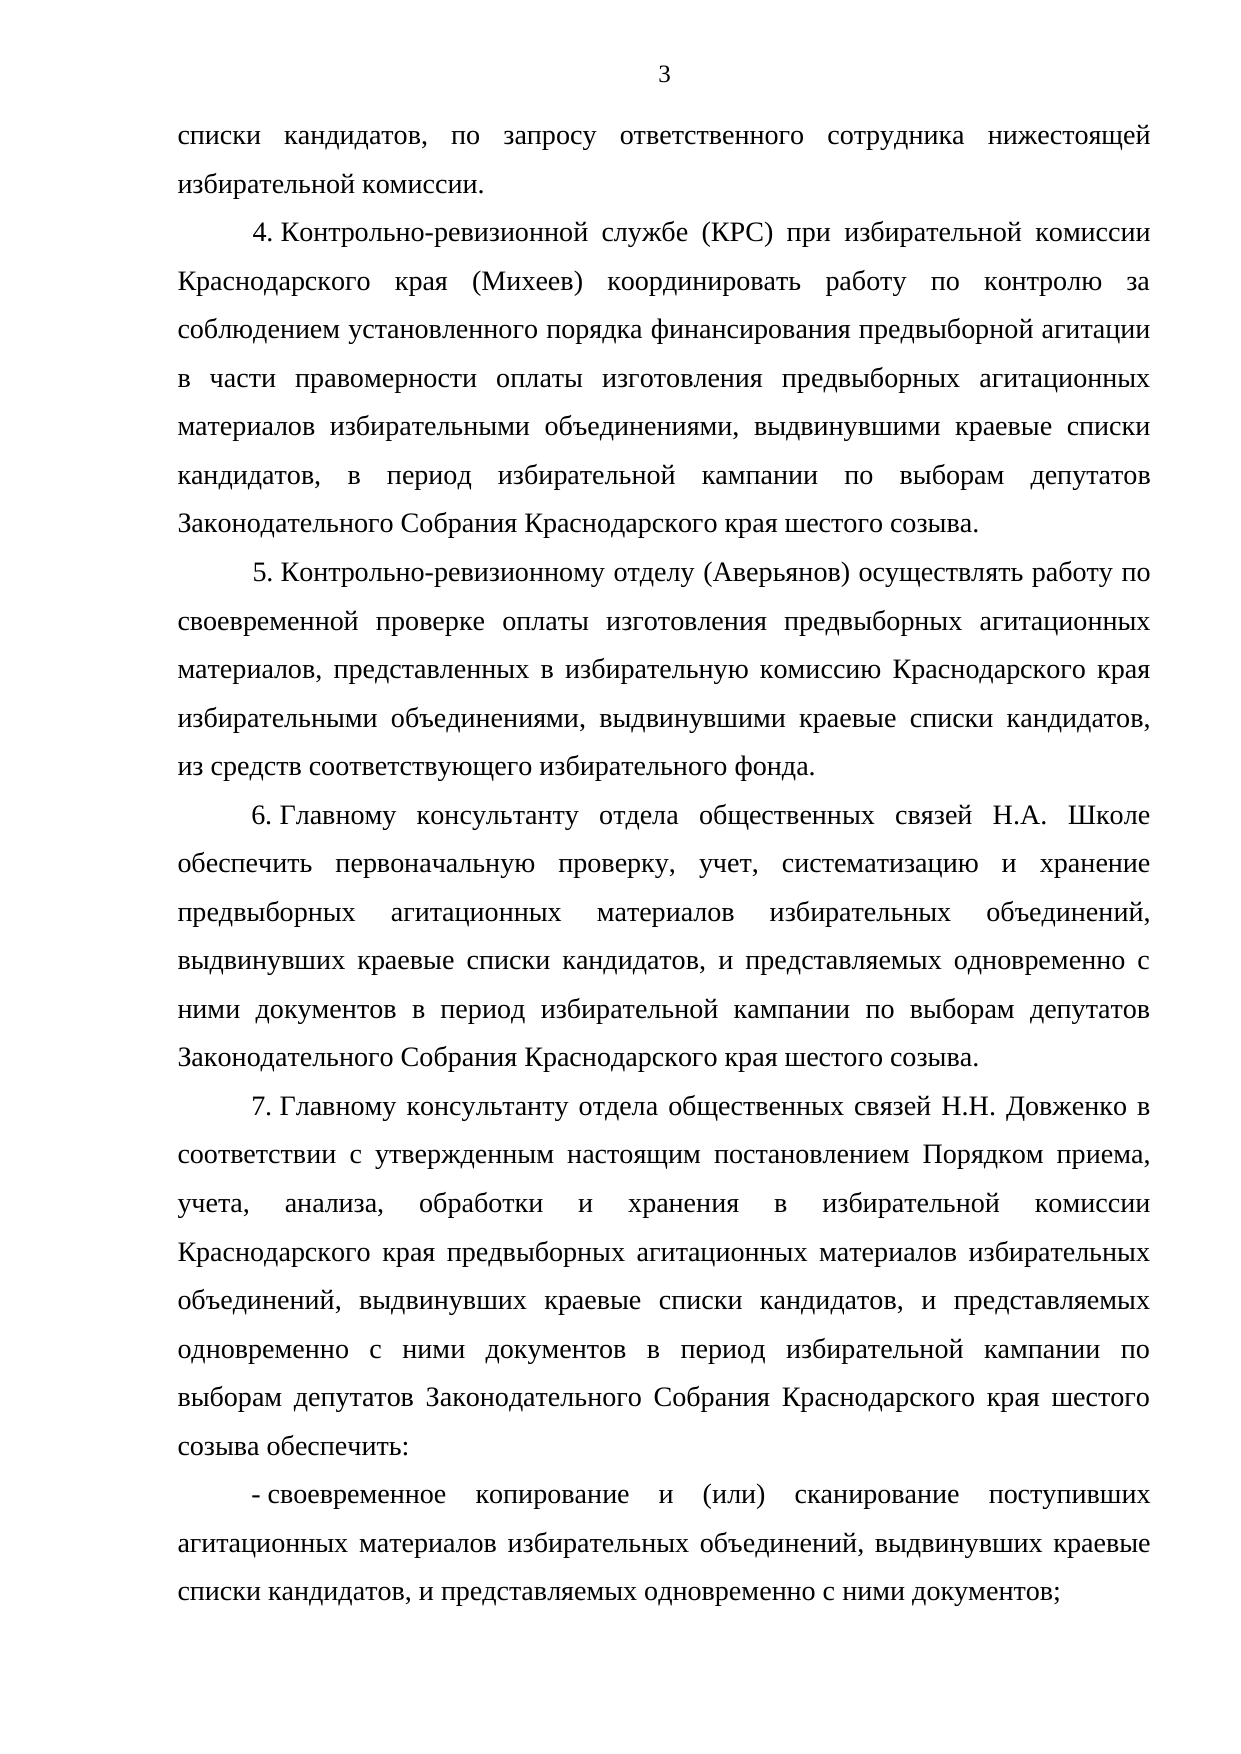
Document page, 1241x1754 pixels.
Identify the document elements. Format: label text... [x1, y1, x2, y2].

text 5. Контрольно-ревизионному отделу (Аверьянов) осуществлять работу по своевременной проверке оплаты изготовления предвыборных агитационных материалов, представленных в избирательную комиссию Краснодарского края избирательными объединениями, выдвинувшими краевые списки кандидатов, из средств соответствующего избирательного фонда. [177, 555, 1152, 782]
text - своевременное копирование и (или) сканирование поступивших агитационных материалов избирательных объединений, выдвинувших краевые списки кандидатов, и представляемых одновременно с ними документов; [177, 1477, 1152, 1607]
text 7. Главному консультанту отдела общественных связей Н.Н. Довженко в соответствии с утвержденным настоящим постановлением Порядком приема, учета, анализа, обработки и хранения в избирательной комиссии Краснодарского края предвыборных агитационных материалов избирательных объединений, выдвинувших краевые списки кандидатов, и представляемых одновременно с ними документов в период избирательной кампании по выборам депутатов Законодательного Собрания Краснодарского края шестого созыва обеспечить: [177, 1089, 1152, 1461]
text 4. Контрольно-ревизионной службе (КРС) при избирательной комиссии Краснодарского края (Михеев) координировать работу по контролю за соблюдением установленного порядка финансирования предвыборной агитации в части правомерности оплаты изготовления предвыборных агитационных материалов избирательными объединениями, выдвинувшими краевые списки кандидатов, в период избирательной кампании по выборам депутатов Законодательного Собрания Краснодарского края шестого созыва. [177, 215, 1152, 539]
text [177, 118, 1152, 199]
text 6. Главному консультанту отдела общественных связей Н.А. Школе обеспечить первоначальную проверку, учет, систематизацию и хранение предвыборных агитационных материалов избирательных объединений, выдвинувших краевые списки кандидатов, и представляемых одновременно с ними документов в период избирательной кампании по выборам депутатов Законодательного Собрания Краснодарского края шестого созыва. [177, 798, 1152, 1073]
